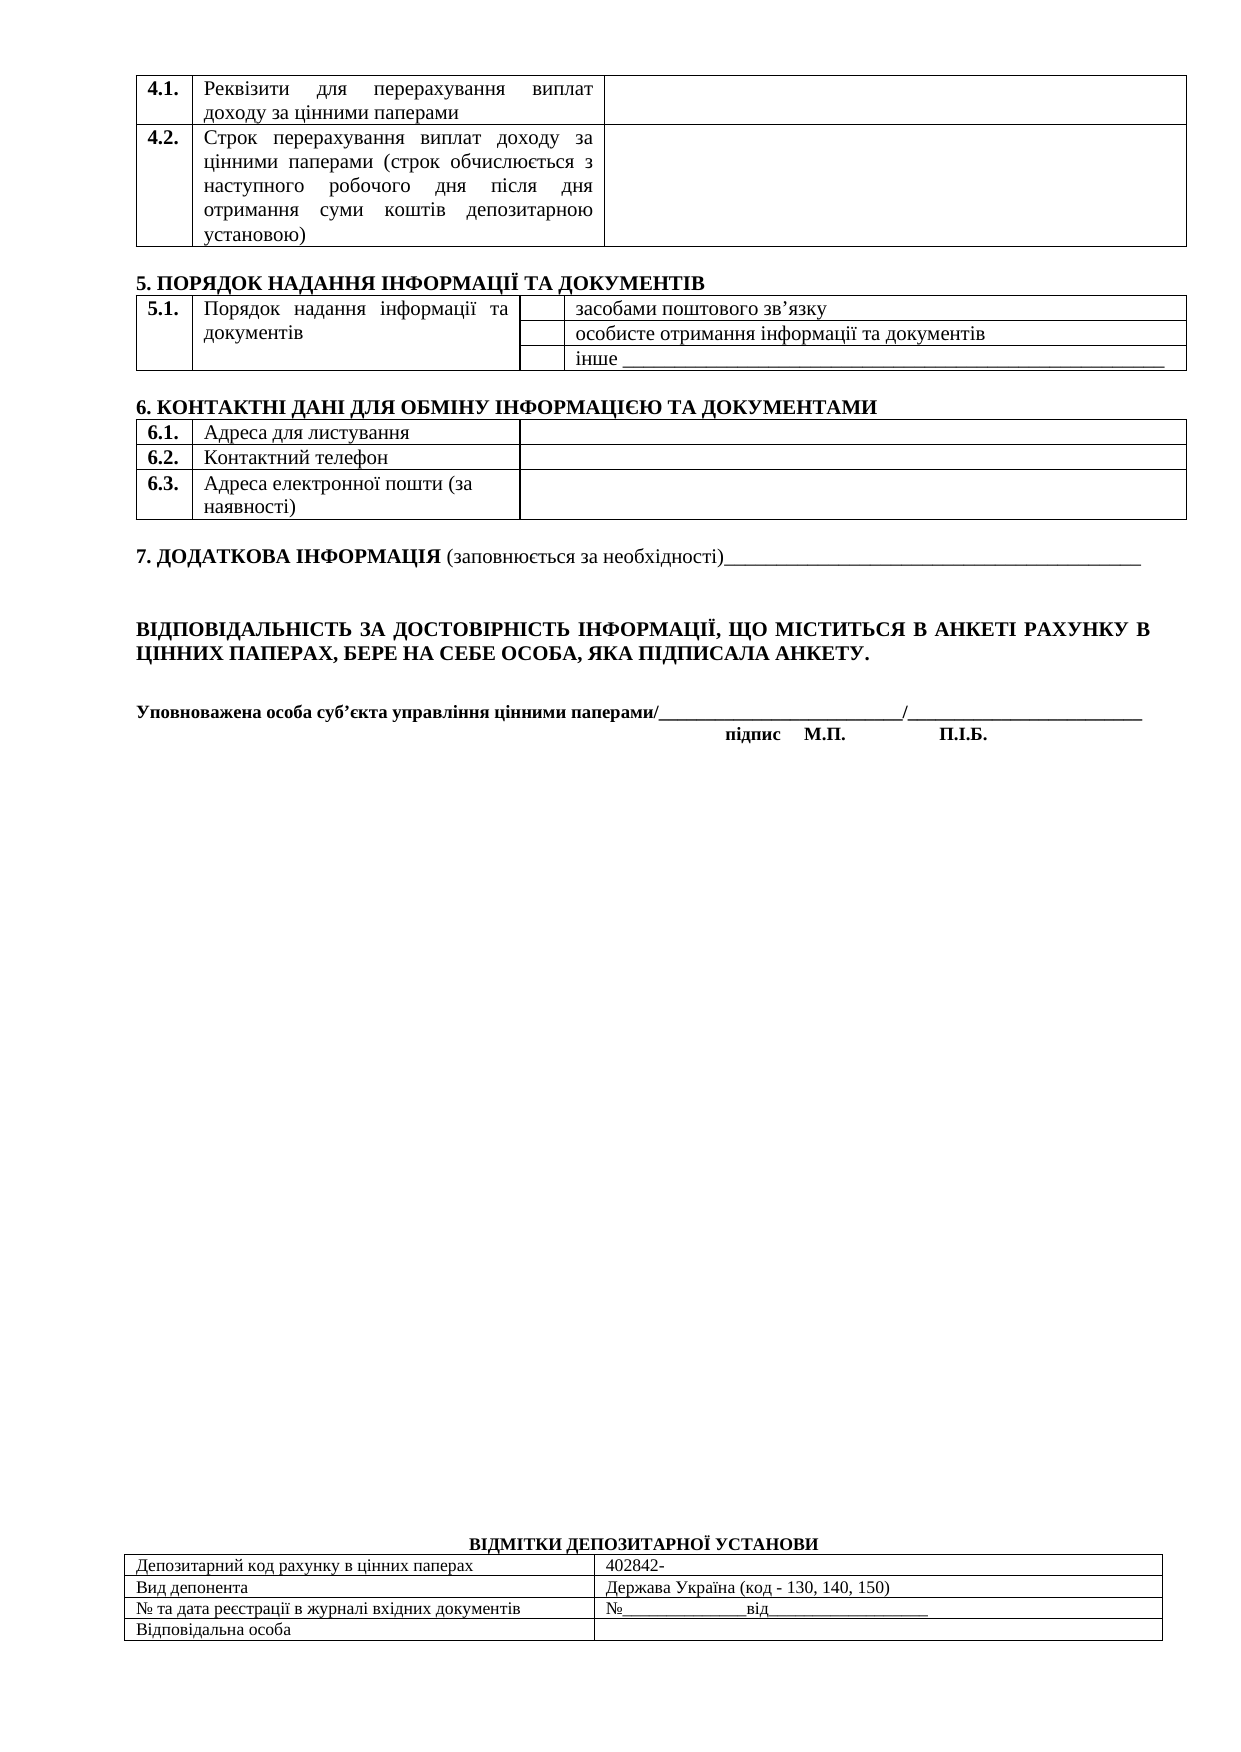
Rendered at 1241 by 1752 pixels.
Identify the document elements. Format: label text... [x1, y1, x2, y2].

table_cell [605, 125, 1186, 246]
table_header засобами поштового зв’язку [565, 296, 1186, 320]
table_header 5.1. [137, 296, 192, 370]
text 5. ПОРЯДОК НАДАННЯ ІНФОРМАЦІЇ ТА ДОКУМЕНТІВ [136, 271, 1152, 295]
table_cell №______________від__________________ [595, 1598, 1162, 1618]
text Уповноважена особа суб’єкта управління цінними паперами/__________________________/_________________________ [136, 701, 1152, 723]
table_header 6.1. [137, 420, 192, 444]
text ВІДМІТКИ ДЕПОЗИТАРНОЇ УСТАНОВИ [136, 1534, 1152, 1554]
table_cell Контактний телефон [193, 445, 519, 469]
table_header 4.1. [137, 76, 192, 124]
table_header Порядок надання інформації та документів [193, 296, 519, 370]
table_header Адреса для листування [193, 420, 519, 444]
text 7. ДОДАТКОВА ІНФОРМАЦІЯ (заповнюється за необхідності)________________________________________ [136, 544, 1152, 568]
table_cell Вид депонента [125, 1576, 594, 1597]
table_cell [595, 1619, 1162, 1639]
table_cell 6.2. [137, 445, 192, 469]
table_header Депозитарний код рахунку в цінних паперах [125, 1555, 594, 1575]
table_cell інше ____________________________________________________ [565, 346, 1186, 370]
table_cell особисте отримання інформації та документів [565, 321, 1186, 345]
text 6. КОНТАКТНІ ДАНІ ДЛЯ ОБМІНУ ІНФОРМАЦІЄЮ ТА ДОКУМЕНТАМИ [136, 395, 1152, 419]
table_cell 6.3. [137, 470, 192, 518]
table_header 402842- [595, 1555, 1162, 1575]
table_header [521, 420, 1186, 444]
table_header [521, 296, 564, 320]
table_header Реквізити для перерахування виплат доходу за цінними паперами [193, 76, 604, 124]
table_cell [521, 346, 564, 370]
table_header [605, 76, 1186, 124]
table_cell [521, 470, 1186, 518]
table_cell [521, 321, 564, 345]
text підпис М.П. П.І.Б. [136, 723, 1152, 744]
table_cell Держава Україна (код - 130, 140, 150) [595, 1576, 1162, 1597]
table_cell Строк перерахування виплат доходу за цінними паперами (строк обчислюється з наступного робочого дня після дня отримання суми коштів депозитарною установою) [193, 125, 604, 246]
table_cell Адреса електронної пошти (за наявності) [193, 470, 519, 518]
table_cell Відповідальна особа [125, 1619, 594, 1639]
table_cell [521, 445, 1186, 469]
text ВІДПОВІДАЛЬНІСТЬ ЗА ДОСТОВІРНІСТЬ ІНФОРМАЦІЇ, ЩО МІСТИТЬСЯ В АНКЕТІ РАХУНКУ В ЦІННИХ ПАПЕРАХ, БЕРЕ НА СЕБЕ ОСОБА, ЯКА ПІДПИСАЛА АНКЕТУ. [136, 617, 1152, 665]
table_cell № та дата реєстрації в журналі вхідних документів [125, 1598, 594, 1618]
table_cell 4.2. [137, 125, 192, 246]
